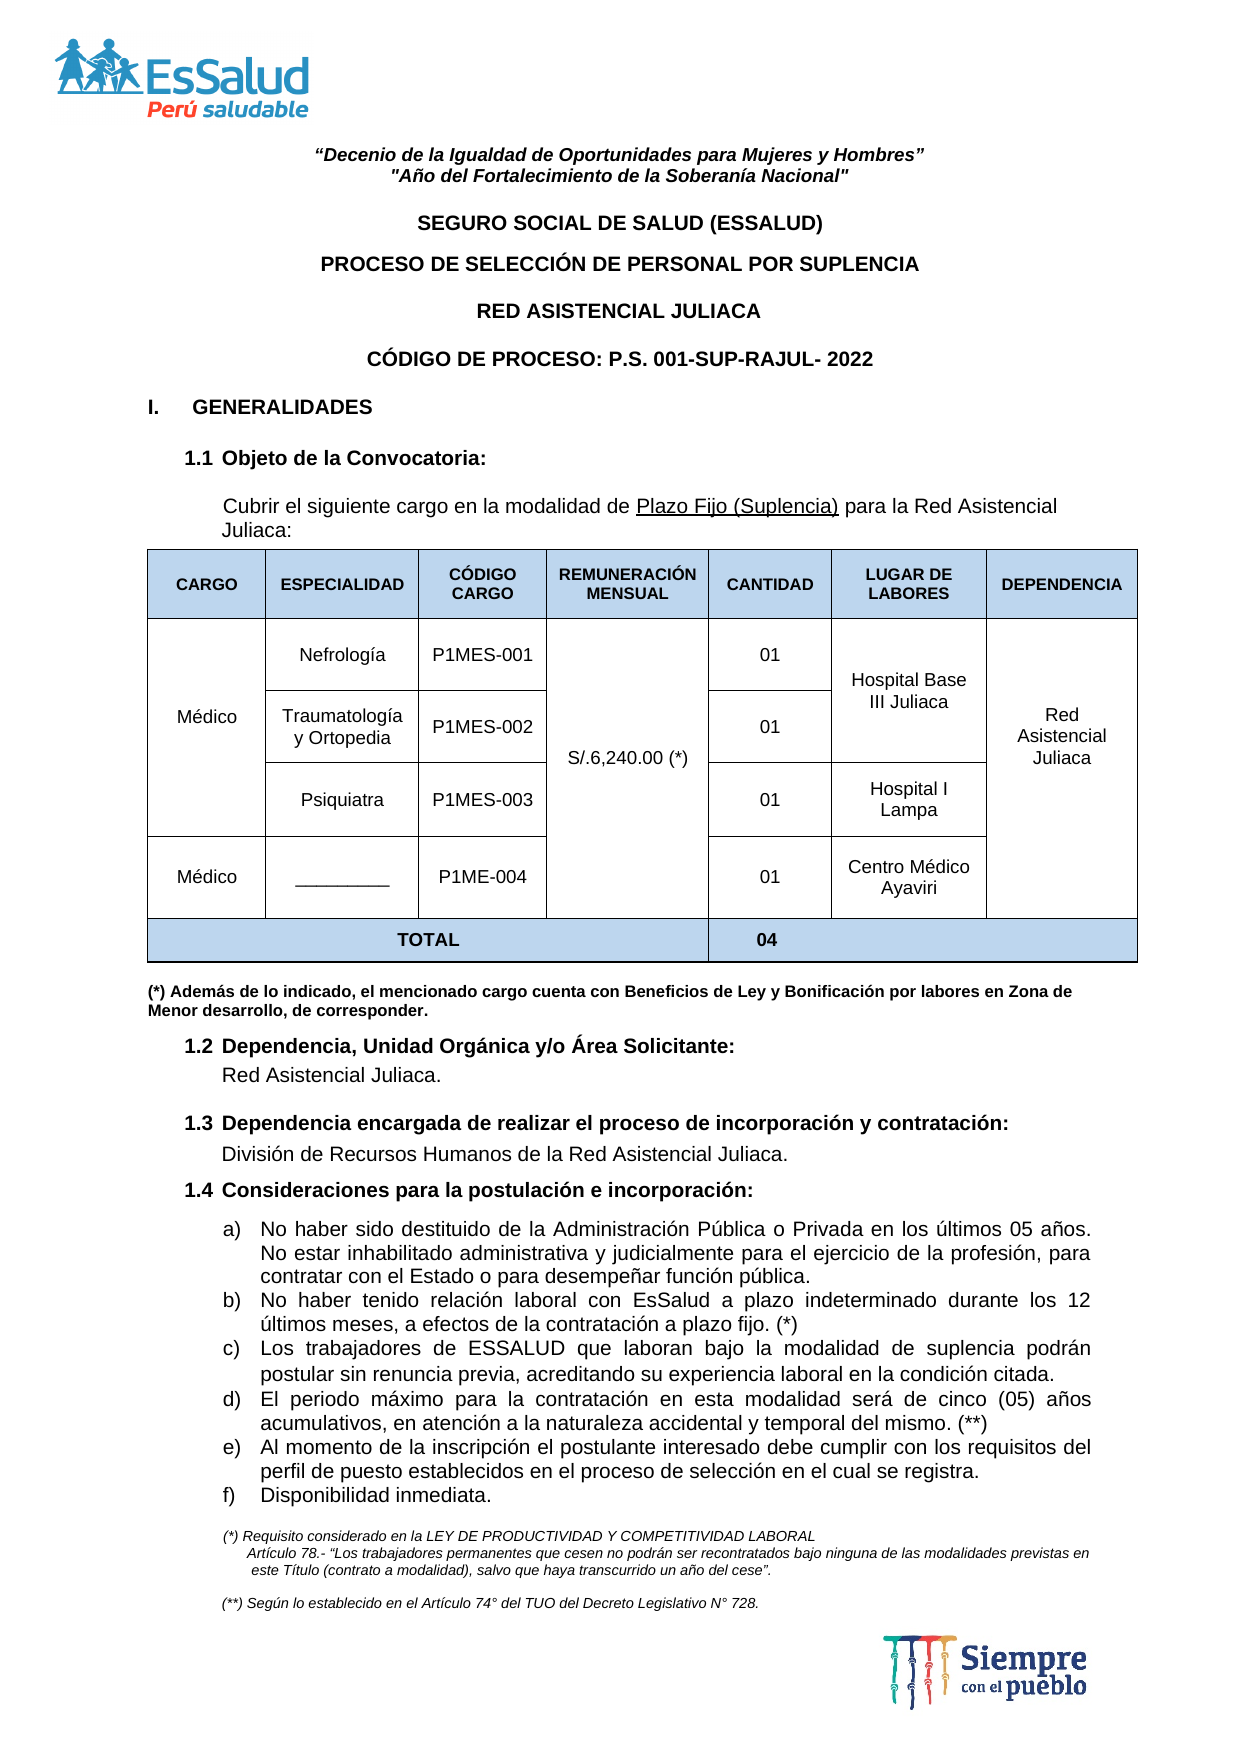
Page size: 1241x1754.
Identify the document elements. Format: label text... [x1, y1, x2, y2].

text Cubrir el siguiente cargo en la modalidad de Plazo Fijo (Suplencia) para la Red Asistencial Juliaca: [221, 493, 1092, 541]
list GENERALIDADES [148, 395, 1092, 419]
picture [48, 31, 314, 125]
list Dependencia, Unidad Orgánica y/o Área Solicitante: [184, 1034, 1092, 1058]
text PROCESO DE SELECCIÓN DE PERSONAL POR SUPLENCIA [148, 251, 1092, 275]
text RED ASISTENCIAL JULIACA [223, 299, 1092, 323]
table_cell Médico [148, 619, 265, 836]
table_cell S/.6,240.00 (*) [547, 619, 708, 918]
table_header ESPECIALIDAD [266, 550, 418, 618]
list Los trabajadores de ESSALUD que laboran bajo la modalidad de suplencia podrán postular sin renuncia previa, acreditando su experiencia laboral en la condición citada. [223, 1336, 1092, 1387]
table_cell _________ [266, 837, 418, 918]
table_cell TOTAL [148, 919, 708, 961]
table_cell P1MES-003 [419, 763, 546, 836]
table_cell Nefrología [266, 619, 418, 690]
list Dependencia encargada de realizar el proceso de incorporación y contratación: [184, 1111, 1092, 1135]
table_cell 01 [709, 763, 831, 836]
list No haber tenido relación laboral con EsSalud a plazo indeterminado durante los 12 últimos meses, a efectos de la contratación a plazo fijo. (*) [223, 1288, 1092, 1336]
table_cell 01 [709, 619, 831, 690]
list Consideraciones para la postulación e incorporación: [184, 1178, 1092, 1202]
table_header CARGO [148, 550, 265, 618]
list Disponibilidad inmediata. [223, 1482, 1092, 1506]
text Red Asistencial Juliaca. [222, 1063, 1092, 1087]
table_header CÓDIGO CARGO [419, 550, 546, 618]
picture [871, 1626, 1093, 1717]
list Objeto de la Convocatoria: [184, 446, 1092, 469]
table_cell Hospital Base III Juliaca [832, 619, 986, 762]
table_cell Centro Médico Ayaviri [832, 837, 986, 918]
table_cell Psiquiatra [266, 763, 418, 836]
table_header REMUNERACIÓN MENSUAL [547, 550, 708, 618]
text División de Recursos Humanos de la Red Asistencial Juliaca. [221, 1142, 1092, 1166]
table_cell Hospital I Lampa [832, 763, 986, 836]
table_header CANTIDAD [709, 550, 831, 618]
table_cell 04 [709, 919, 1137, 961]
text Artículo 78.- “Los trabajadores permanentes que cesen no podrán ser recontratados bajo ninguna de las modalidades previstas en este Título (contrato a modalidad), salvo que haya transcurrido un año del cese”. [223, 1545, 1092, 1578]
table_cell Traumatología y Ortopedia [266, 691, 418, 762]
table_cell P1MES-001 [419, 619, 546, 690]
table_cell P1ME-004 [419, 837, 546, 918]
list Al momento de la inscripción el postulante interesado debe cumplir con los requisitos del perfil de puesto establecidos en el proceso de selección en el cual se registra. [223, 1434, 1092, 1482]
text (**) Según lo establecido en el Artículo 74° del TUO del Decreto Legislativo N° 728. [222, 1595, 1092, 1612]
table_cell Médico [148, 837, 265, 918]
table_cell 01 [709, 691, 831, 762]
text CÓDIGO DE PROCESO: P.S. 001-SUP-RAJUL- 2022 [148, 347, 1092, 371]
list El periodo máximo para la contratación en esta modalidad será de cinco (05) años acumulativos, en atención a la naturaleza accidental y temporal del mismo. (**) [223, 1387, 1092, 1434]
text (*) Requisito considerado en la LEY DE PRODUCTIVIDAD Y COMPETITIVIDAD LABORAL [148, 1528, 1092, 1545]
text SEGURO SOCIAL DE SALUD (ESSALUD) [148, 211, 1092, 235]
table_cell Red Asistencial Juliaca [987, 619, 1137, 918]
table_header DEPENDENCIA [987, 550, 1137, 618]
table_cell 01 [709, 837, 831, 918]
table_cell P1MES-002 [419, 691, 546, 762]
table_header LUGAR DE LABORES [832, 550, 986, 618]
list No haber sido destituido de o Privada en los últimos 05 años. No estar inhabilitado administrativa y judicialmente para el ejercicio de la profesión, para contratar con el Estado o para desempeñar función pública. [223, 1216, 1092, 1288]
list (*) Además de lo indicado, el mencionado cargo cuenta con Beneficios de Ley y Bonificación por labores en Zona de [59, 982, 1092, 1001]
list Menor desarrollo, de corresponder. [59, 1001, 1092, 1020]
